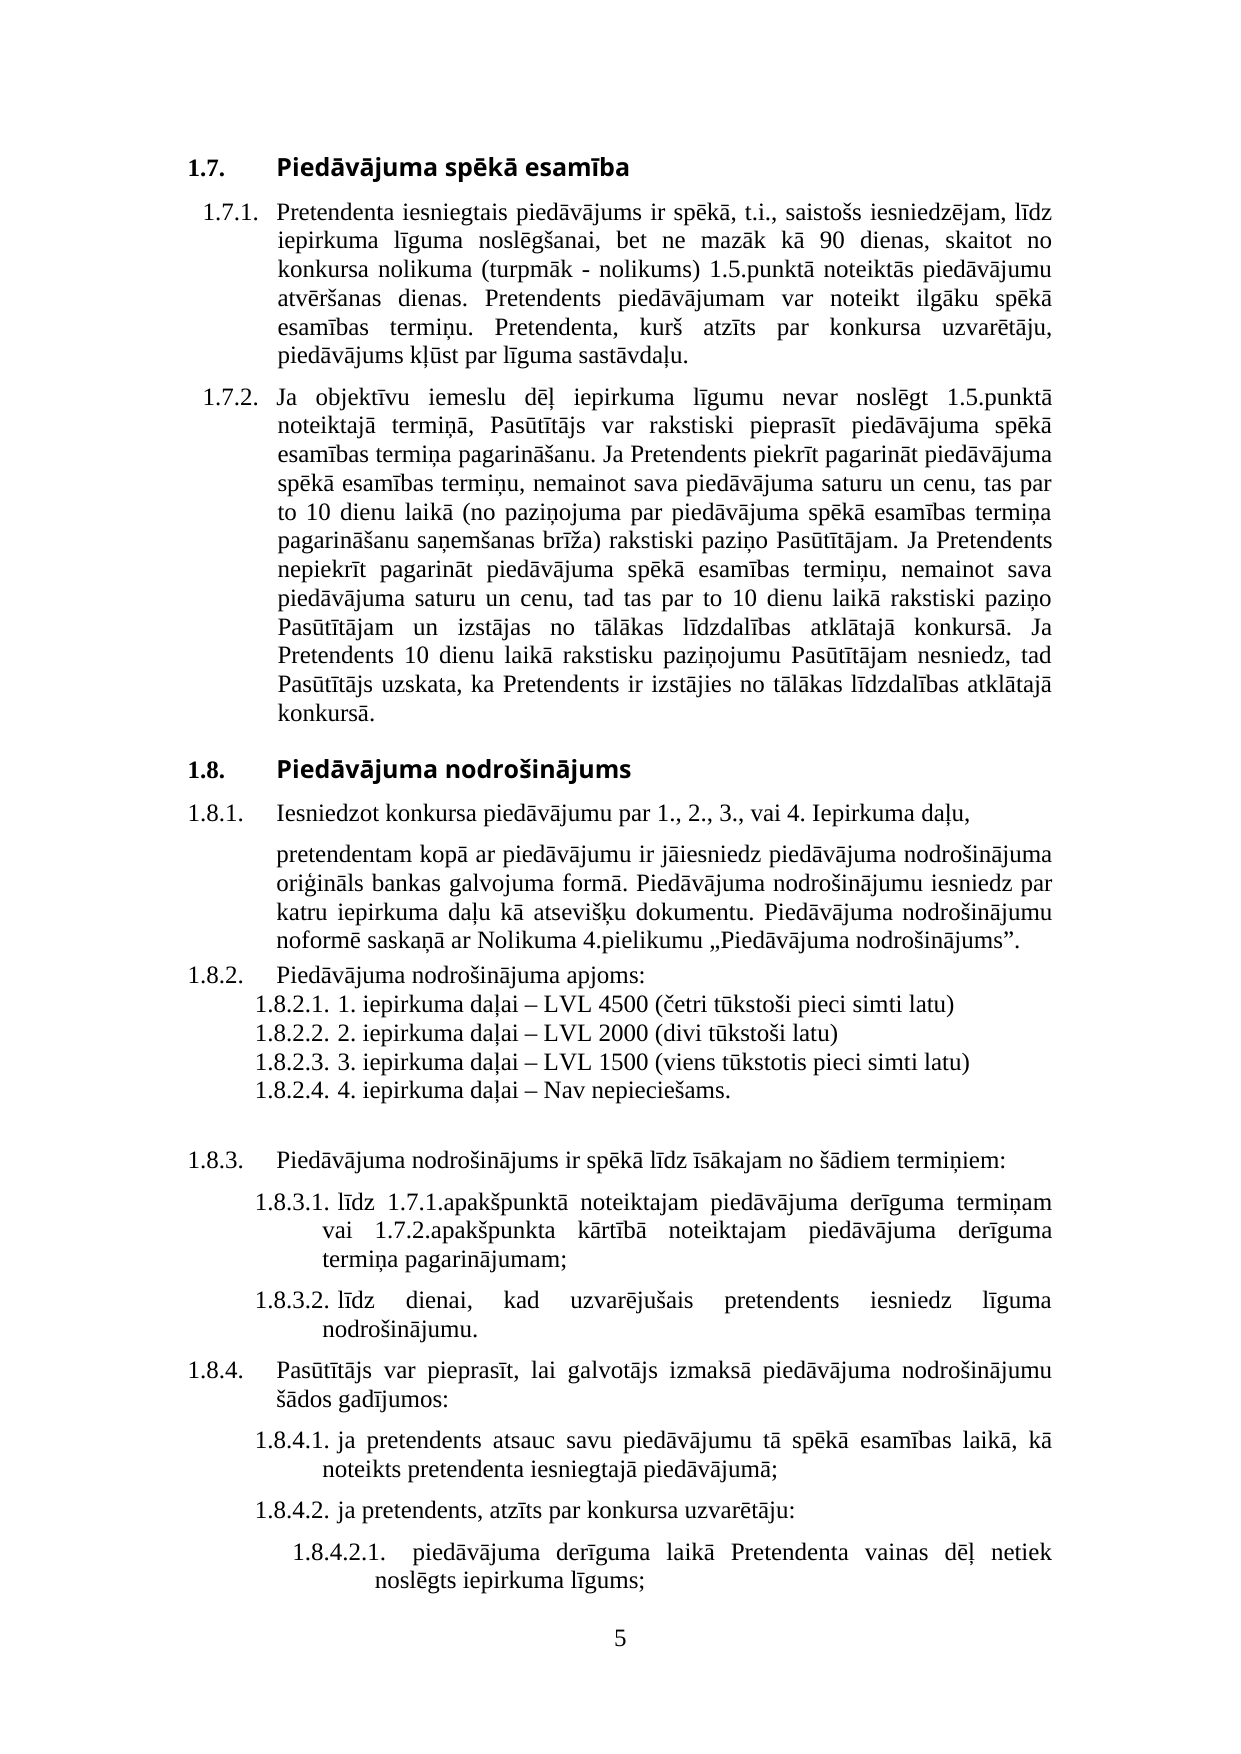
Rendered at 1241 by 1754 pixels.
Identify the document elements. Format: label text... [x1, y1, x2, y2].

list Piedāvājuma nodrošinājuma apjoms: [187, 961, 1053, 989]
subtitle pretendentam kopā ar piedāvājumu ir jāiesniedz piedāvājuma nodrošinājuma oriģināls bankas galvojuma formā. Piedāvājuma nodrošinājumu iesniedz par katru iepirkuma daļu kā atsevišķu dokumentu. Piedāvājuma nodrošinājumu noformē saskaņā ar Nolikuma 4.pielikumu „Piedāvājuma nodrošinājums”. [276, 839, 1053, 954]
subtitle Piedāvājuma nodrošinājums [187, 752, 1053, 786]
subtitle piedāvājuma derīguma laikā Pretendenta vainas dēļ netiek noslēgts iepirkuma līgums; [292, 1537, 1053, 1594]
subtitle ja pretendents atsauc savu piedāvājumu tā spēkā esamības laikā, kā noteikts pretendenta iesniegtajā piedāvājumā; [254, 1426, 1053, 1483]
subtitle Pretendenta iesniegtais piedāvājums ir spēkā, t.i., saistošs iesniedzējam, līdz iepirkuma līguma noslēgšanai, bet ne mazāk kā 90 dienas, skaitot no konkursa nolikuma (turpmāk - nolikums) 1.5.punktā noteiktās piedāvājumu atvēršanas dienas. Pretendents piedāvājumam var noteikt ilgāku spēkā esamības termiņu. Pretendenta, kurš atzīts par konkursa uzvarētāju, piedāvājums kļūst par līguma sastāvdaļu. [202, 197, 1053, 369]
list 2. iepirkuma daļai – LVL 2000 (divi tūkstoši latu) [254, 1018, 1053, 1047]
list 1. iepirkuma daļai – LVL 4500 (četri tūkstoši pieci simti latu) [254, 989, 1053, 1018]
list 4. iepirkuma daļai – Nav nepieciešams. [254, 1076, 1053, 1104]
subtitle Ja objektīvu iemeslu dēļ iepirkuma līgumu nevar noslēgt 1.5.punktā noteiktajā termiņā, Pasūtītājs var rakstiski pieprasīt piedāvājuma spēkā esamības termiņa pagarināšanu. Ja Pretendents piekrīt pagarināt piedāvājuma spēkā esamības termiņu, nemainot sava piedāvājuma saturu un cenu, tas par to 10 dienu laikā (no paziņojuma par piedāvājuma spēkā esamības termiņa pagarināšanu saņemšanas brīža) rakstiski paziņo Pasūtītājam. Ja Pretendents nepiekrīt pagarināt piedāvājuma spēkā esamības termiņu, nemainot sava piedāvājuma saturu un cenu, tad tas par to 10 dienu laikā rakstiski paziņo Pasūtītājam un izstājas no tālākas līdzdalības atklātajā konkursā. Ja Pretendents 10 dienu laikā rakstisku paziņojumu Pasūtītājam nesniedz, tad Pasūtītājs uzskata, ka Pretendents ir izstājies no tālākas līdzdalības atklātajā konkursā. [202, 382, 1053, 727]
subtitle ja pretendents, atzīts par konkursa uzvarētāju: [254, 1496, 1053, 1524]
subtitle līdz dienai, kad uzvarējušais pretendents iesniedz līguma nodrošinājumu. [254, 1286, 1053, 1343]
subtitle Iesniedzot konkursa piedāvājumu par 1., 2., 3., vai 4. Iepirkuma daļu, [187, 798, 1053, 827]
list 3. iepirkuma daļai – LVL 1500 (viens tūkstotis pieci simti latu) [254, 1047, 1053, 1076]
subtitle Pasūtītājs var pieprasīt, lai galvotājs izmaksā piedāvājuma nodrošinājumu šādos gadījumos: [187, 1356, 1053, 1413]
subtitle Piedāvājuma nodrošinājums ir spēkā līdz īsākajam no šādiem termiņiem: [187, 1146, 1053, 1174]
subtitle Piedāvājuma spēkā esamība [187, 150, 1053, 184]
subtitle līdz 1.7.1.apakšpunktā noteiktajam piedāvājuma derīguma termiņam vai 1.7.2.apakšpunkta kārtībā noteiktajam piedāvājuma derīguma termiņa pagarinājumam; [254, 1187, 1053, 1273]
